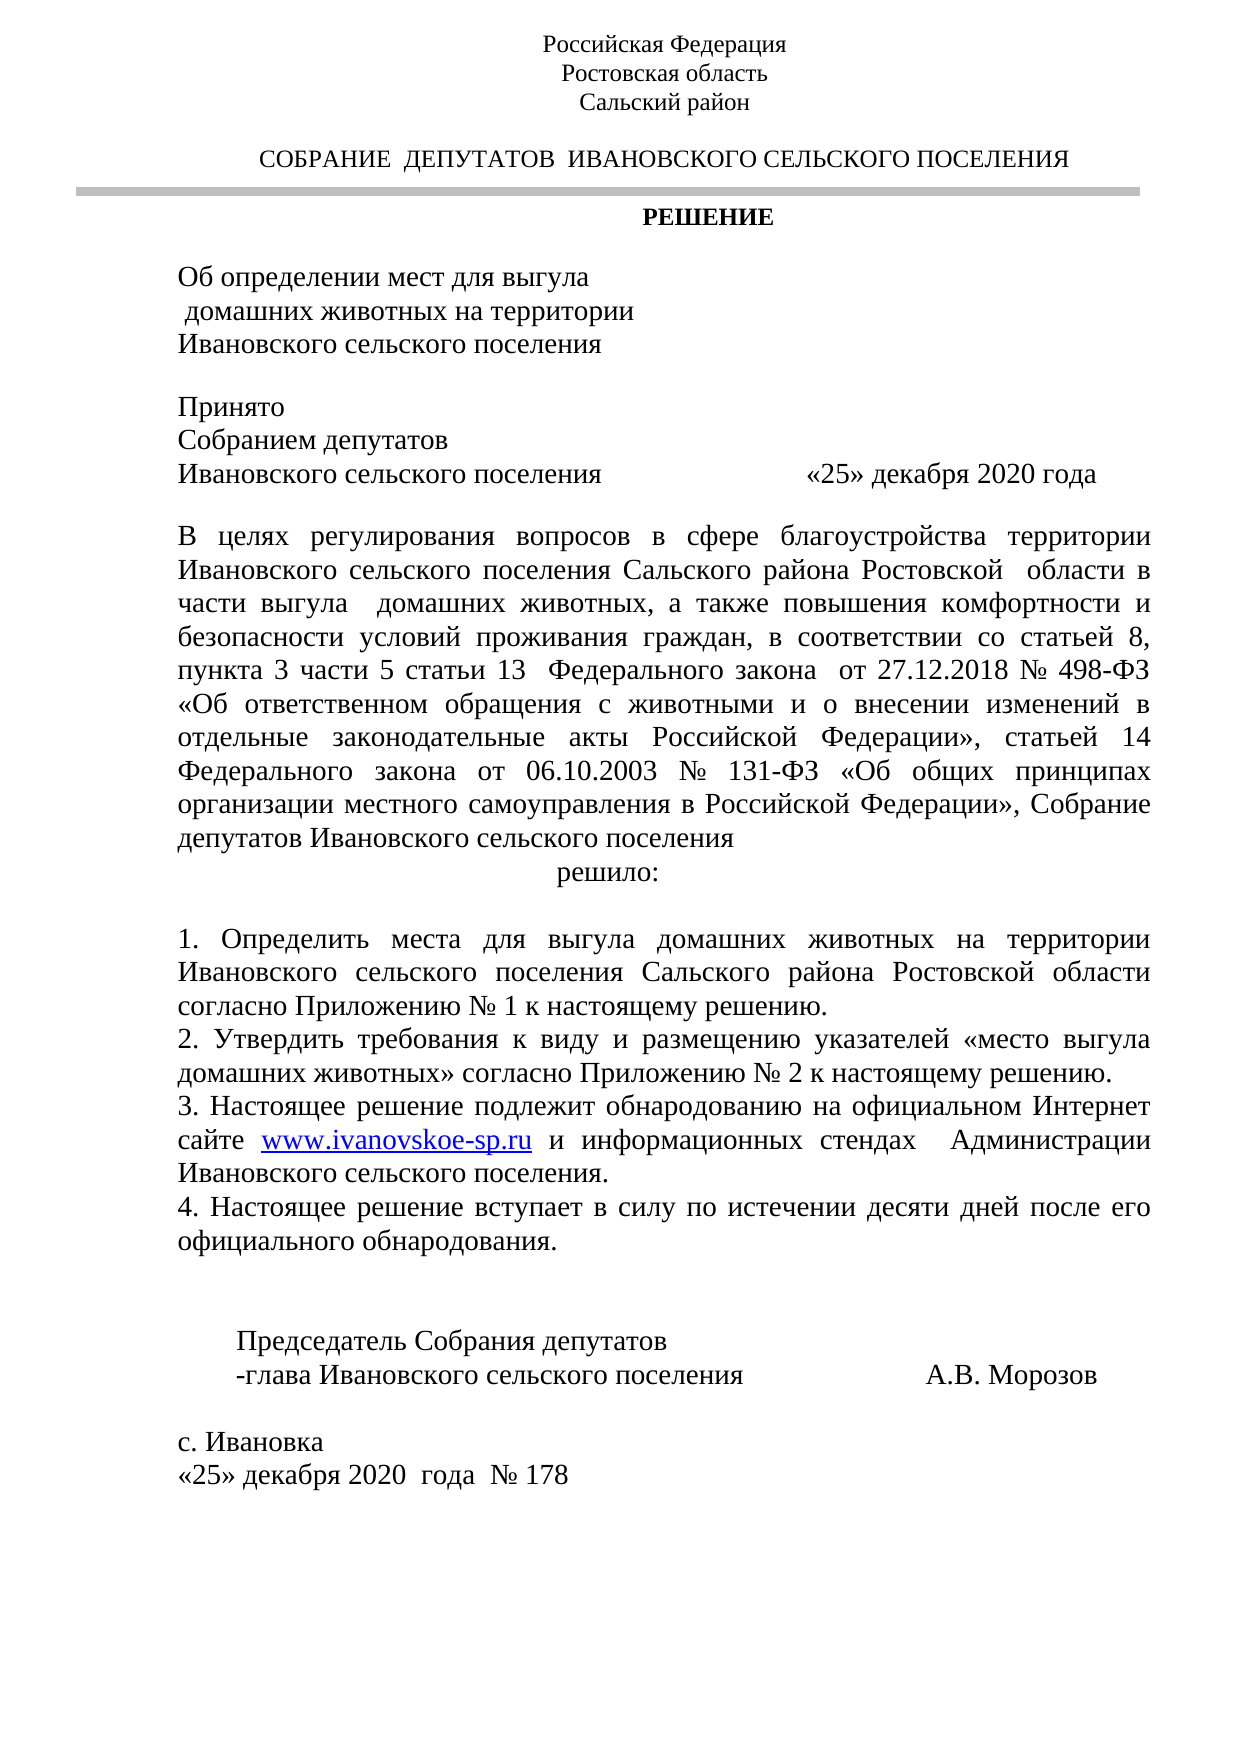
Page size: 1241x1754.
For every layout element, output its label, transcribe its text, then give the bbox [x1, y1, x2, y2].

text «25» декабря 2020 года № 178 [177, 1457, 1152, 1491]
list 4. Настоящее решение вступает в силу по истечении десяти дней после его официального обнародования. [177, 1189, 1152, 1256]
text Ивановского сельского поселения «25» декабря 2020 года [177, 456, 1152, 489]
text Российская Федерация [177, 29, 1152, 58]
text 2. Утвердить требования к виду и размещению указателей «место выгула домашних животных» согласно Приложению № 2 к настоящему решению. [177, 1021, 1152, 1088]
text РЕШЕНИЕ [177, 202, 1152, 231]
list 1. Определить места для выгула домашних животных на территории Ивановского сельского поселения Сальского района Ростовской области согласно Приложению № 1 к настоящему решению. [177, 921, 1152, 1021]
text Председатель Собрания депутатов [177, 1323, 1152, 1357]
text домашних животных на территории [177, 293, 1152, 327]
text СОБРАНИЕ ДЕПУТАТОВ ИВАНОВСКОГО СЕЛЬСКОГО ПОСЕЛЕНИЯ [177, 144, 1152, 173]
text с. Ивановка [177, 1424, 1152, 1457]
text Сальский район [177, 87, 1152, 116]
text Об определении мест для выгула [177, 259, 1152, 293]
text Ростовская область [177, 58, 1152, 87]
text решило: [177, 854, 1152, 887]
text Ивановского сельского поселения [177, 327, 1152, 360]
text Принято [177, 389, 1152, 422]
text Собранием депутатов [177, 422, 1152, 456]
text -глава Ивановского сельского поселения А.В. Морозов [177, 1357, 1104, 1390]
list 3. Настоящее решение подлежит обнародованию на официальном Интернет сайте www.ivanovskoe-sp.ru и информационных стендах Администрации Ивановского сельского поселения. [177, 1088, 1152, 1189]
text В целях регулирования вопросов в сфере благоустройства территории Ивановского сельского поселения Сальского района Ростовской области в части выгула домашних животных, а также повышения комфортности и безопасности условий проживания граждан, в соответствии со статьей 8, пункта 3 части 5 статьи 13 Федерального закона от 27.12.2018 № 498-ФЗ «Об ответственном обращения с животными и о внесении изменений в отдельные законодательные акты Российской Федерации», статьей 14 Федерального закона от 06.10.2003 № 131-ФЗ «Об общих принципах организации местного самоуправления в Российской Федерации», Собрание депутатов Ивановского сельского поселения [177, 518, 1152, 854]
